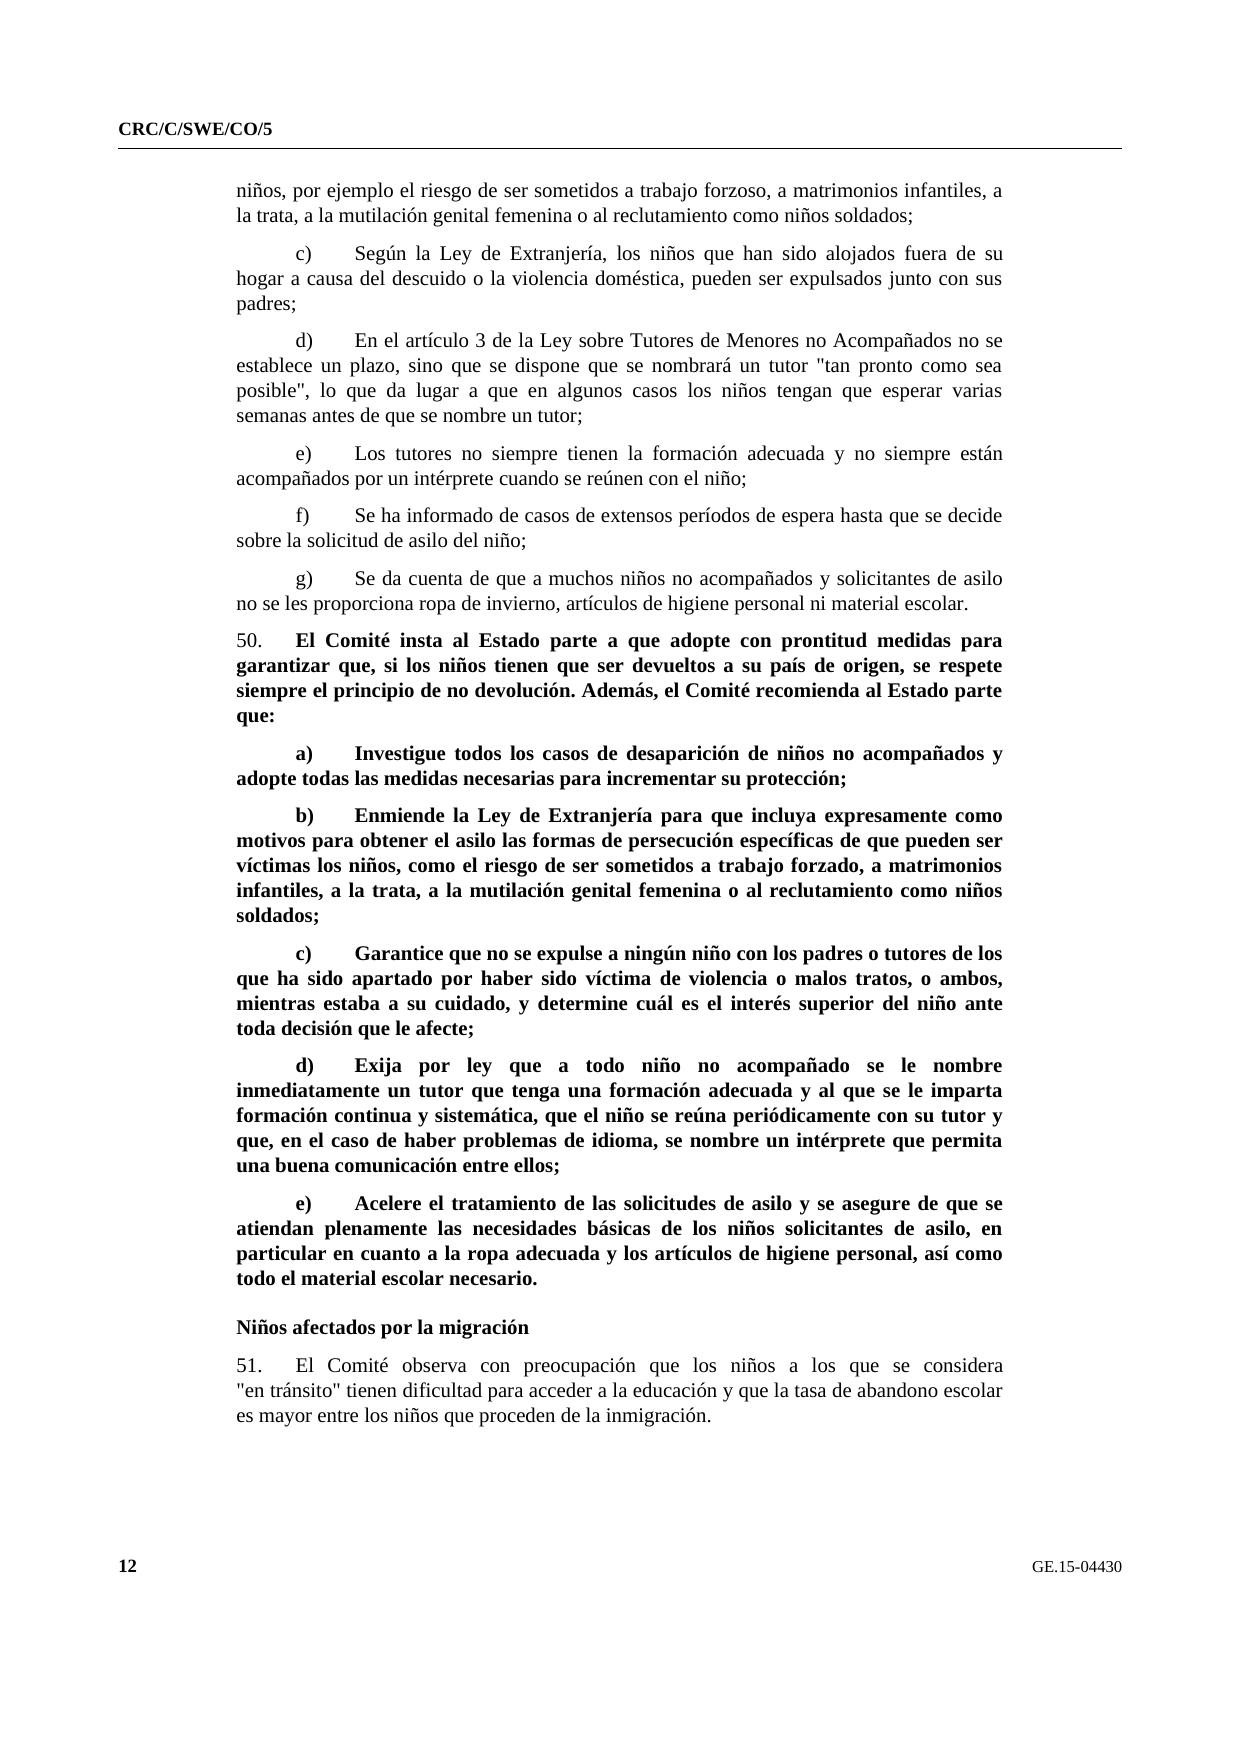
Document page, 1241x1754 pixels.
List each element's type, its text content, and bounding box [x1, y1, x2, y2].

text e) Los tutores no siempre tienen la formación adecuada y no siempre están acompañados por un intérprete cuando se reúnen con el niño; [236, 440, 1004, 490]
text c) Garantice que no se expulse a ningún niño con los padres o tutores de los que ha sido apartado por haber sido víctima de violencia o malos tratos, o ambos, mientras estaba a su cuidado, y determine cuál es el interés superior del niño ante toda decisión que le afecte; [236, 940, 1004, 1040]
text g) Se da cuenta de que a muchos niños no acompañados y solicitantes de asilo no se les proporciona ropa de invierno, artículos de higiene personal ni material escolar. [236, 565, 1004, 615]
text 51. El Comité observa con preocupación que los niños a los que se considera "en tránsito" tienen dificultad para acceder a la educación y que la tasa de abandono escolar es mayor entre los niños que proceden de la inmigración. [236, 1352, 1004, 1427]
text a) Investigue todos los casos de desaparición de niños no acompañados y adopte todas las medidas necesarias para incrementar su protección; [236, 740, 1004, 790]
text 50. El Comité insta al Estado parte a que adopte con prontitud medidas para garantizar que, si los niños tienen que ser devueltos a su país de origen, se respete siempre el principio de no devolución. Además, el Comité recomienda al Estado parte que: [236, 627, 1004, 727]
text Niños afectados por la migración [118, 1315, 1004, 1340]
text e) Acelere el tratamiento de las solicitudes de asilo y se asegure de que se atiendan plenamente las necesidades básicas de los niños solicitantes de asilo, en particular en cuanto a la ropa adecuada y los artículos de higiene personal, así como todo el material escolar necesario. [236, 1190, 1004, 1290]
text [236, 177, 1004, 227]
text d) En el artículo 3 de la Ley sobre Tutores de Menores no Acompañados no se establece un plazo, sino que se dispone que se nombrará un tutor "tan pronto como sea posible", lo que da lugar a que en algunos casos los niños tengan que esperar varias semanas antes de que se nombre un tutor; [236, 327, 1004, 427]
text c) Según la Ley de Extranjería, los niños que han sido alojados fuera de su hogar a causa del descuido o la violencia doméstica, pueden ser expulsados junto con sus padres; [236, 240, 1004, 315]
text d) Exija por ley que a todo niño no acompañado se le nombre inmediatamente un tutor que tenga una formación adecuada y al que se le imparta formación continua y sistemática, que el niño se reúna periódicamente con su tutor y que, en el caso de haber problemas de idioma, se nombre un intérprete que permita una buena comunicación entre ellos; [236, 1052, 1004, 1177]
text f) Se ha informado de casos de extensos períodos de espera hasta que se decide sobre la solicitud de asilo del niño; [236, 502, 1004, 552]
text b) Enmiende la Ley de Extranjería para que incluya expresamente como motivos para obtener el asilo las formas de persecución específicas de que pueden ser víctimas los niños, como el riesgo de ser sometidos a trabajo forzado, a matrimonios infantiles, a la trata, a la mutilación genital femenina o al reclutamiento como niños soldados; [236, 802, 1004, 927]
